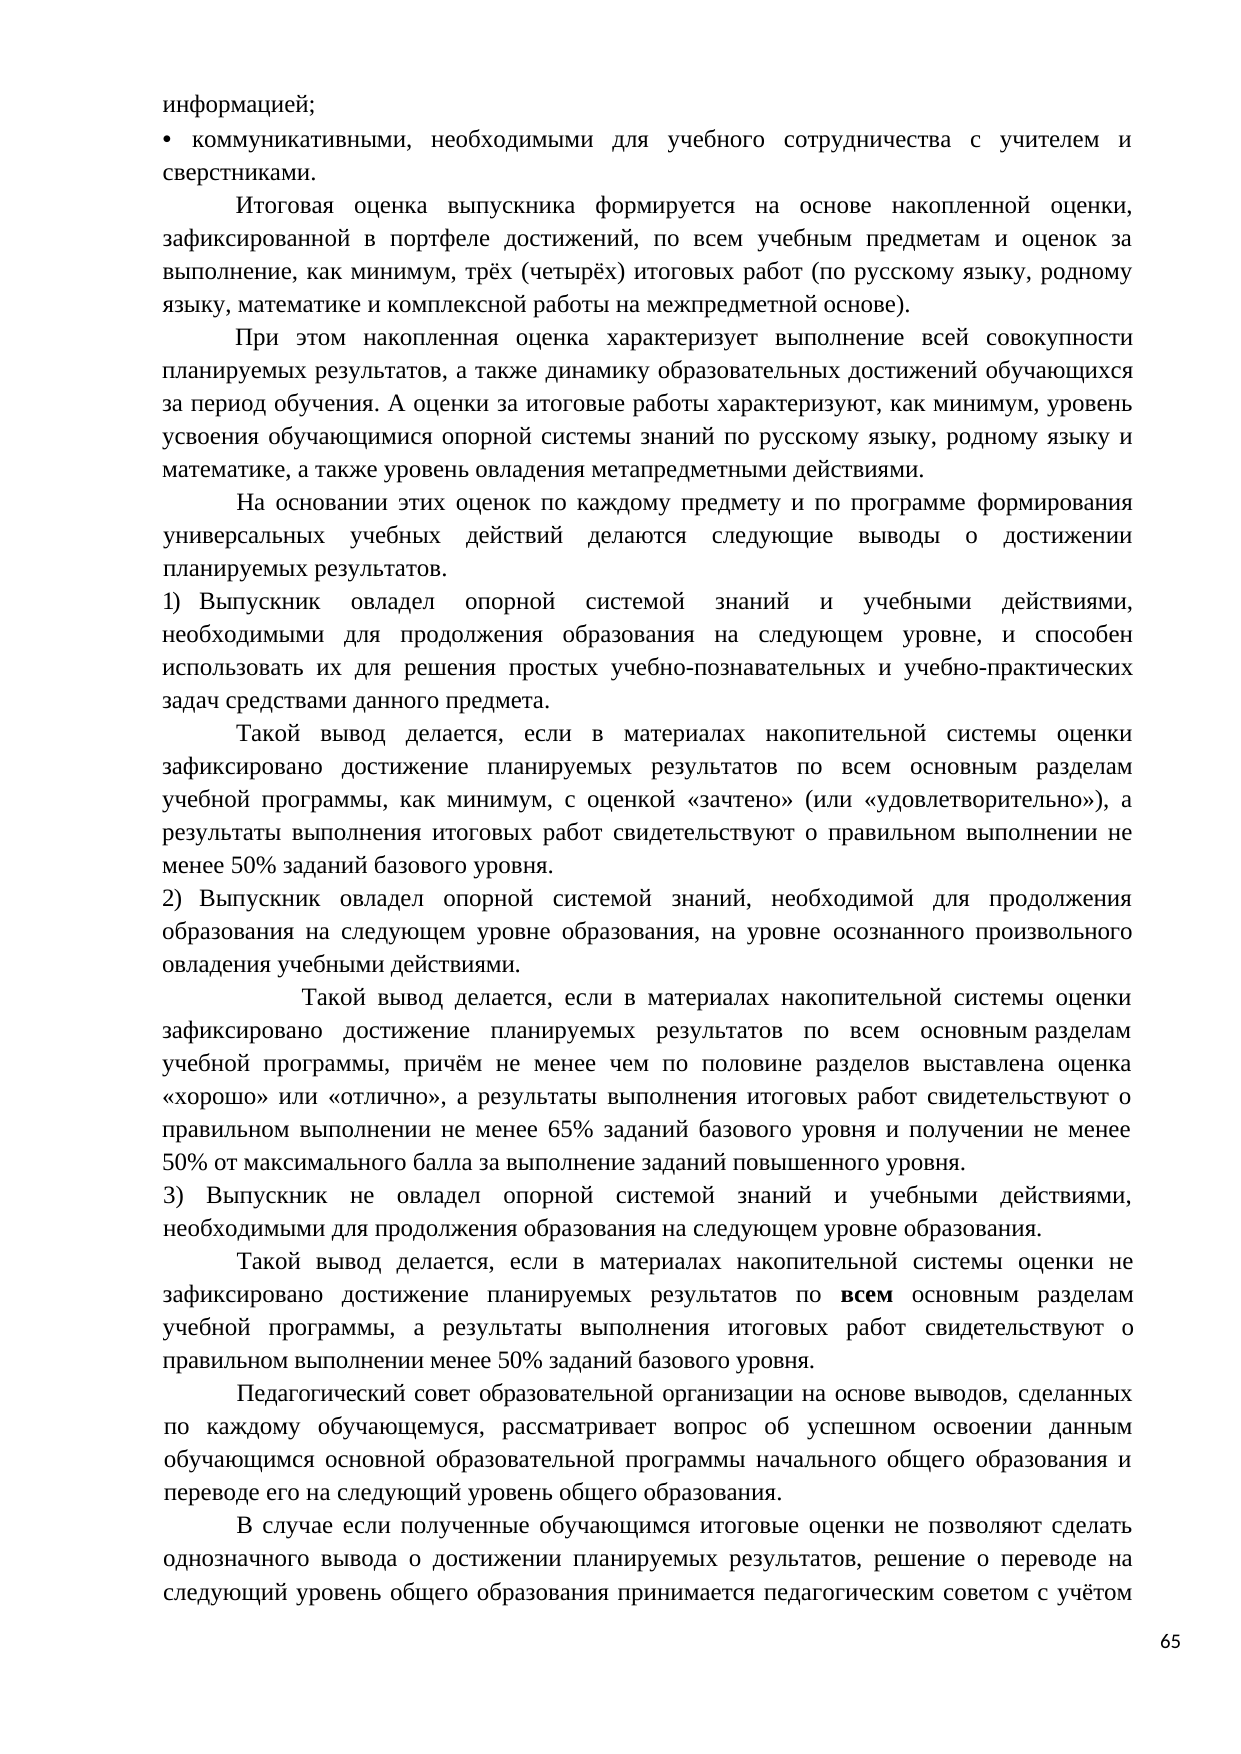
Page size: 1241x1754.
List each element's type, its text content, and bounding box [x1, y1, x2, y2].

text 1) Выпускник овладел опорной системой знаний и учебными действиями, необходимыми для продолжения образования на следующем уровне, и способен использовать их для решения простых учебно-познавательных и учебно-практических задач средствами данного предмета. [162, 586, 1134, 714]
text 2) Выпускник овладел опорной системой знаний, необходимой для продолжения образования на следующем уровне образования, на уровне осознанного произвольного овладения учебными действиями. [162, 883, 1132, 978]
text Итоговая оценка выпускника формируется на основе накопленной оценки, зафиксированной в портфеле достижений, по всем учебным предметам и оценок за выполнение, как минимум, трёх (четырёх) итоговых работ (по русскому языку, родному языку, математике и комплексной работы на межпредметной основе). [162, 190, 1133, 317]
text 3) Выпускник не овладел опорной системой знаний и учебными действиями, необходимыми для продолжения образования на следующем уровне образования. [163, 1180, 1132, 1242]
text Педагогический совет образовательной организации на основе выводов, сделанных по каждому обучающемуся, рассматривает вопрос об успешном освоении данным обучающимся основной образовательной программы начального общего образования и переводе его на следующий уровень общего образования. [163, 1378, 1132, 1506]
text Такой вывод делается, если в материалах накопительной системы оценки зафиксировано достижение планируемых результатов по всем основным разделам учебной программы, как минимум, с оценкой «зачтено» (или «удовлетворительно»), а результаты выполнения итоговых работ свидетельствуют о правильном выполнении не менее 50% заданий базового уровня. [162, 718, 1133, 879]
list коммуникативными, необходимыми для учебного сотрудничества с учителем и сверстниками. [162, 124, 1132, 185]
text На основании этих оценок по каждому предмету и по программе формирования универсальных учебных действий делаются следующие выводы о достижении планируемых результатов. [163, 487, 1132, 582]
text Такой вывод делается, если в материалах накопительной системы оценки зафиксировано достижение планируемых результатов по всем основным разделам учебной программы, причём не менее чем по половине разделов выставлена оценка «хорошо» или «отлично», а результаты выполнения итоговых работ свидетельствуют о правильном выполнении не менее 65% заданий базового уровня и получении не менее 50% от максимального балла за выполнение заданий повышенного уровня. [162, 982, 1132, 1176]
text При этом накопленная оценка характеризует выполнение всей совокупности планируемых результатов, а также динамику образовательных достижений обучающихся за период обучения. А оценки за итоговые работы характеризуют, как минимум, уровень усвоения обучающимися опорной системы знаний по русскому языку, родному языку и математике, а также уровень овладения метапредметными действиями. [162, 322, 1134, 483]
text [163, 1511, 1133, 1605]
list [162, 89, 1133, 117]
text Такой вывод делается, если в материалах накопительной системы оценки не зафиксировано достижение планируемых результатов по всем основным разделам учебной программы, а результаты выполнения итоговых работ свидетельствуют о правильном выполнении менее 50% заданий базового уровня. [162, 1246, 1134, 1374]
